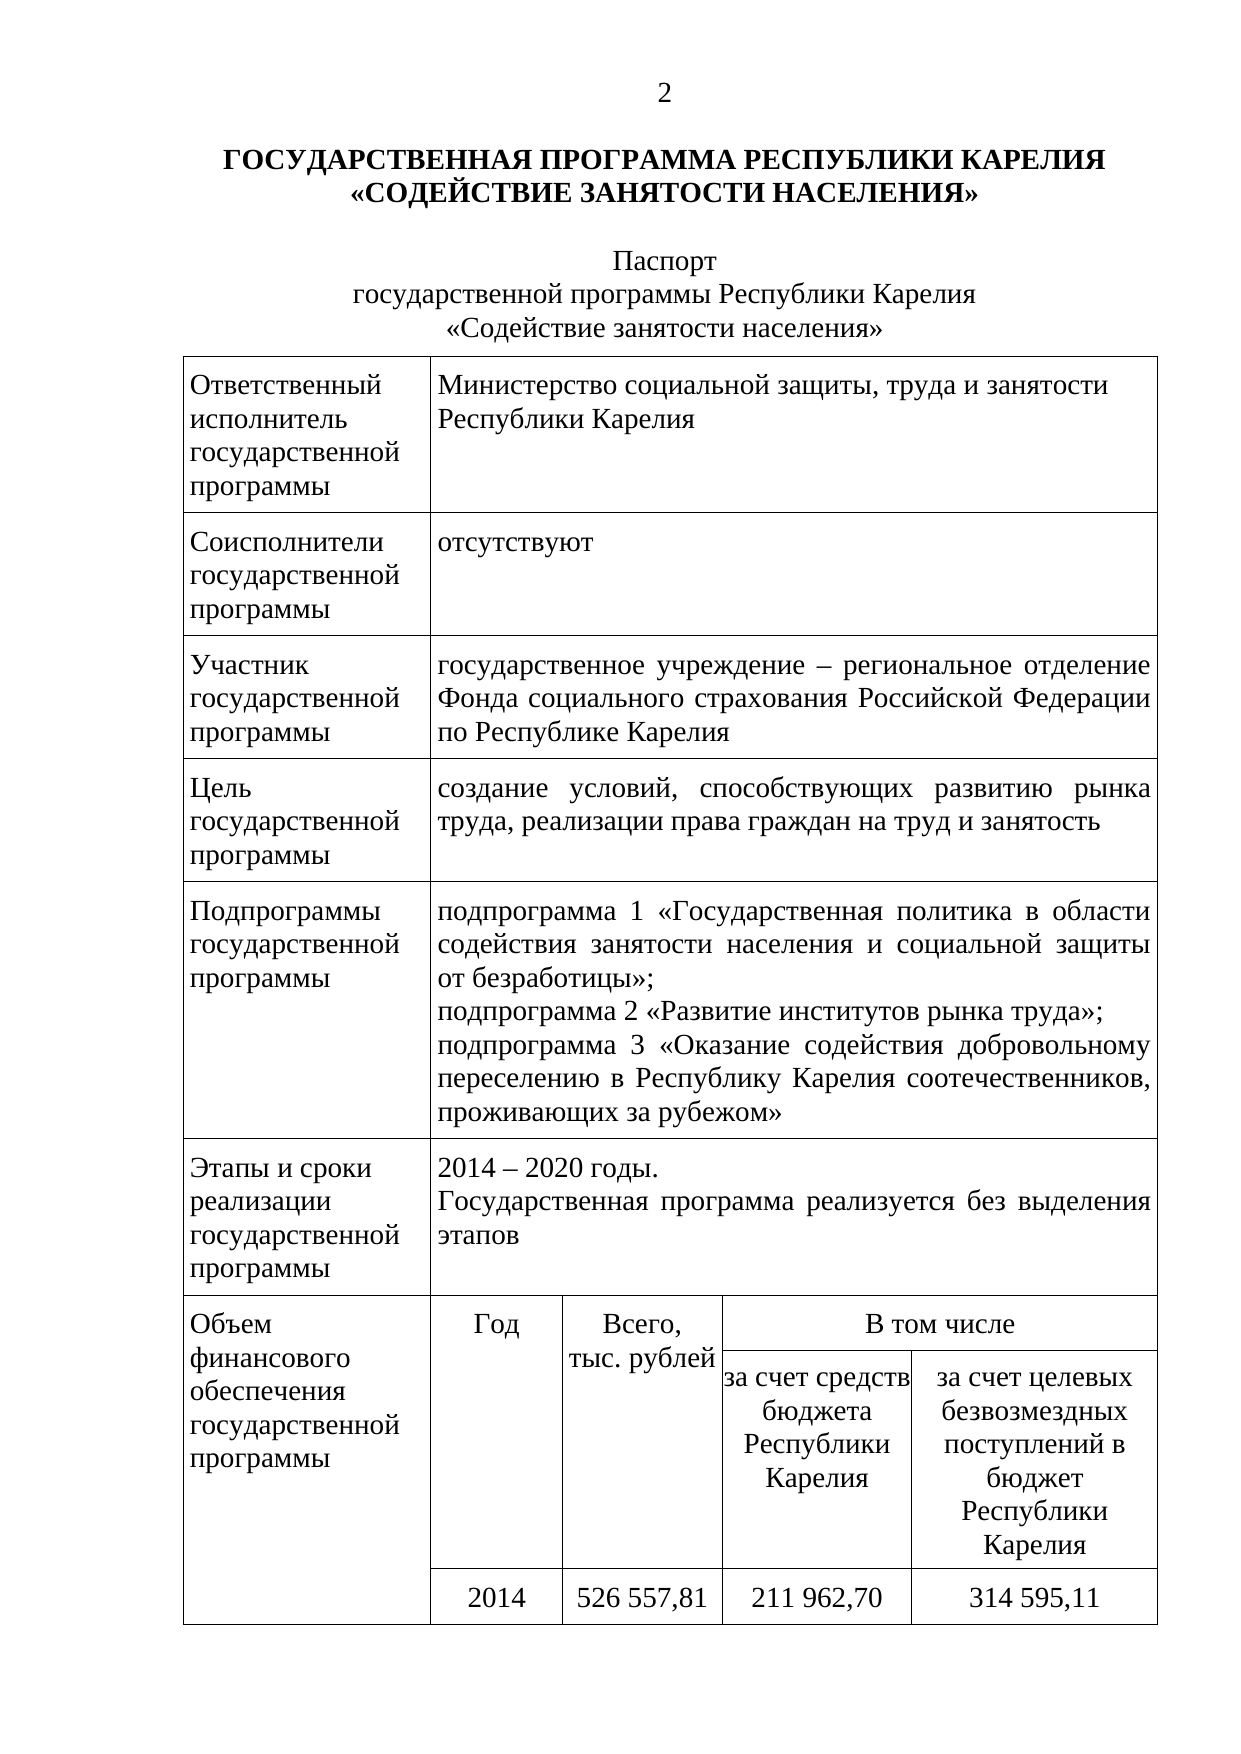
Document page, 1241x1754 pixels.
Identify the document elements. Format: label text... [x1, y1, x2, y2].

table_cell подпрограмма 1 «Государственная политика в области содействия занятости населения и социальной защиты от безработицы»; подпрограмма 2 «Развитие институтов рынка труда»; подпрограмма 3 «Оказание содействия добровольному переселению в Республику Карелия соотечественников, проживающих за рубежом» [431, 882, 1157, 1138]
table_cell 314 595,11 [912, 1569, 1157, 1624]
table_cell за счет целевых безвозмездных поступлений в бюджет Республики Карелия [912, 1351, 1157, 1568]
table_cell за счет средств бюджета Республики Карелия [723, 1351, 911, 1568]
table_cell В том числе [723, 1296, 1157, 1350]
table_cell создание условий, способствующих развитию рынка труда, реализации права граждан на труд и занятость [431, 759, 1157, 881]
table_cell 2014 – 2020 годы. Государственная программа реализуется без выделения этапов [431, 1139, 1157, 1294]
text ГОСУДАРСТВЕННАЯ ПРОГРАММА РЕСПУБЛИКИ КАРЕЛИЯ [177, 142, 1152, 176]
table_header Министерство социальной защиты, труда и занятости Республики Карелия [431, 357, 1157, 512]
table_cell Этапы и сроки реализации государственной программы [184, 1139, 430, 1294]
table_cell Участник государственной программы [184, 636, 430, 758]
table_cell Подпрограммы государственной программы [184, 882, 430, 1138]
table_cell 2014 [431, 1569, 562, 1624]
table_cell отсутствуют [431, 513, 1157, 635]
text «Содействие занятости населения» [177, 310, 1152, 343]
table_cell 211 962,70 [723, 1569, 911, 1624]
table_cell Год [431, 1296, 562, 1568]
table_cell 526 557,81 [563, 1569, 722, 1624]
table_cell Объем финансового обеспечения государственной программы [184, 1296, 430, 1624]
text государственной программы Республики Карелия [177, 276, 1152, 310]
table_cell Цель государственной программы [184, 759, 430, 881]
text Паспорт [177, 243, 1152, 276]
table_cell Всего, тыс. рублей [563, 1296, 722, 1568]
table_cell Соисполнители государственной программы [184, 513, 430, 635]
table_header Ответственный исполнитель государственной программы [184, 357, 430, 512]
text «СОДЕЙСТВИЕ ЗАНЯТОСТИ НАСЕЛЕНИЯ» [177, 176, 1152, 209]
table_cell государственное учреждение – региональное отделение Фонда социального страхования Российской Федерации по Республике Карелия [431, 636, 1157, 758]
